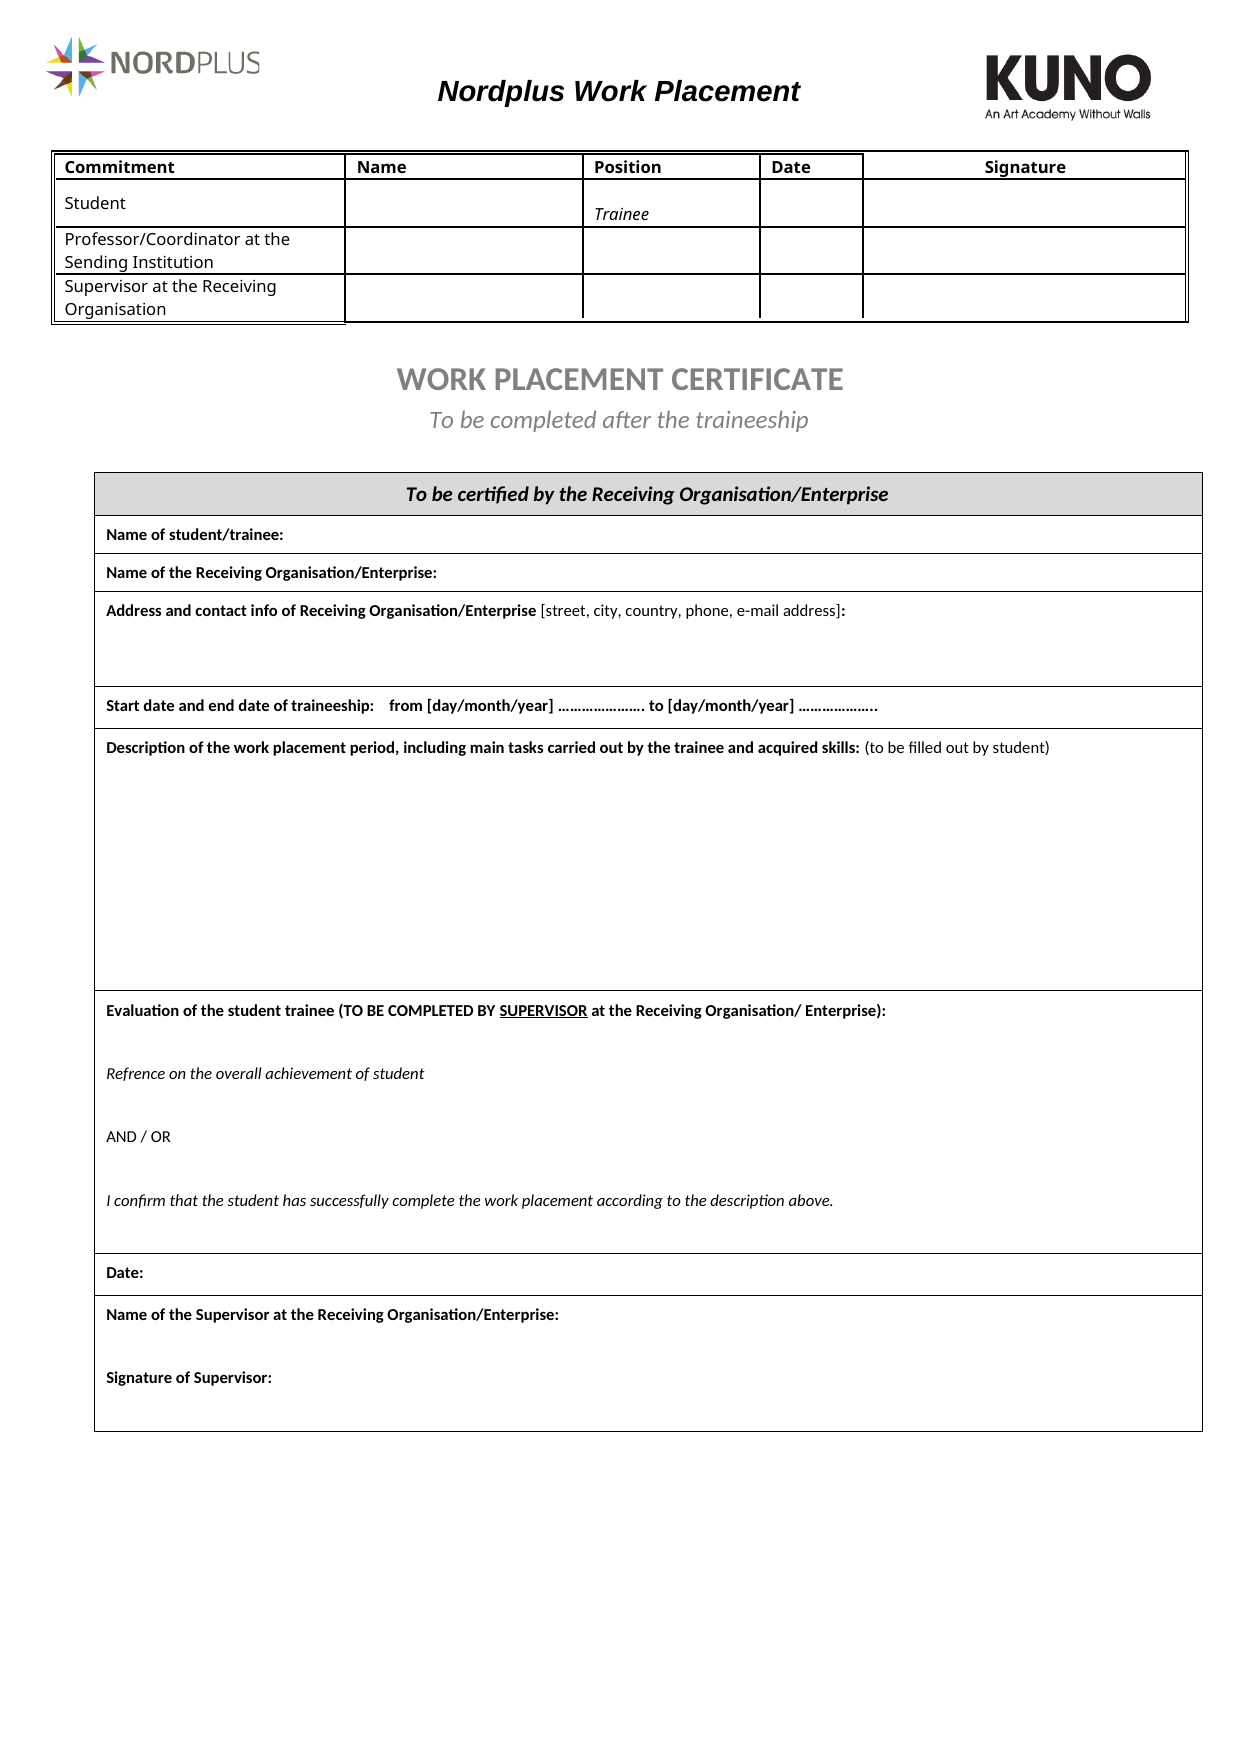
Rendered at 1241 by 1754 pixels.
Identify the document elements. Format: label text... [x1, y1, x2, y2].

table_cell Name of student/trainee: [95, 516, 1202, 553]
table_cell Name of the Receiving Organisation/Enterprise: [95, 554, 1202, 591]
table_cell [346, 180, 582, 226]
table_cell [864, 180, 1185, 226]
table_cell Student [55, 179, 344, 226]
table_cell Date: [95, 1254, 1202, 1295]
table_cell Evaluation of the student trainee (TO BE COMPLETED BY SUPERVISOR at the Receiving Organisation/ Enterprise): Refrence on the overall achievement of student AND / OR I confirm that the student has successfully complete the work placement according to the description above. [95, 991, 1202, 1253]
table_cell Professor/Coordinator at the Sending Institution [55, 227, 344, 273]
table_cell [760, 275, 863, 321]
table_cell Description of the work placement period, including main tasks carried out by the trainee and acquired skills: (to be filled out by student) [95, 729, 1202, 990]
picture [46, 37, 260, 96]
table_cell Start date and end date of traineeship: from [day/month/year] …………………. to [day/month/year] ……………….. [95, 687, 1202, 728]
table_cell [761, 180, 862, 226]
table_cell [346, 275, 583, 321]
table_cell [863, 275, 1185, 321]
table_cell Address and contact info of Receiving Organisation/Enterprise [street, city, country, phone, e-mail address]: [95, 592, 1202, 686]
table_header To be certified by the Receiving Organisation/Enterprise [95, 473, 1202, 515]
table_cell [583, 275, 760, 321]
table_cell Date [761, 155, 862, 178]
table_cell [761, 228, 862, 273]
table_cell [346, 228, 582, 273]
table_cell [584, 228, 759, 273]
text WORK PLACEMENT CERTIFICATE [150, 358, 1090, 399]
table_cell Commitment [55, 155, 344, 178]
table_cell Name [346, 155, 582, 178]
text To be completed after the traineeship [150, 405, 1090, 467]
table_cell Position [584, 155, 759, 178]
table_cell Trainee [584, 180, 759, 226]
table_cell Supervisor at the Receiving Organisation [55, 274, 344, 321]
table_cell [864, 228, 1185, 273]
table_cell Signature [863, 152, 1185, 178]
table_cell Name of the Supervisor at the Receiving Organisation/Enterprise: Signature of Supervisor: [95, 1296, 1202, 1431]
